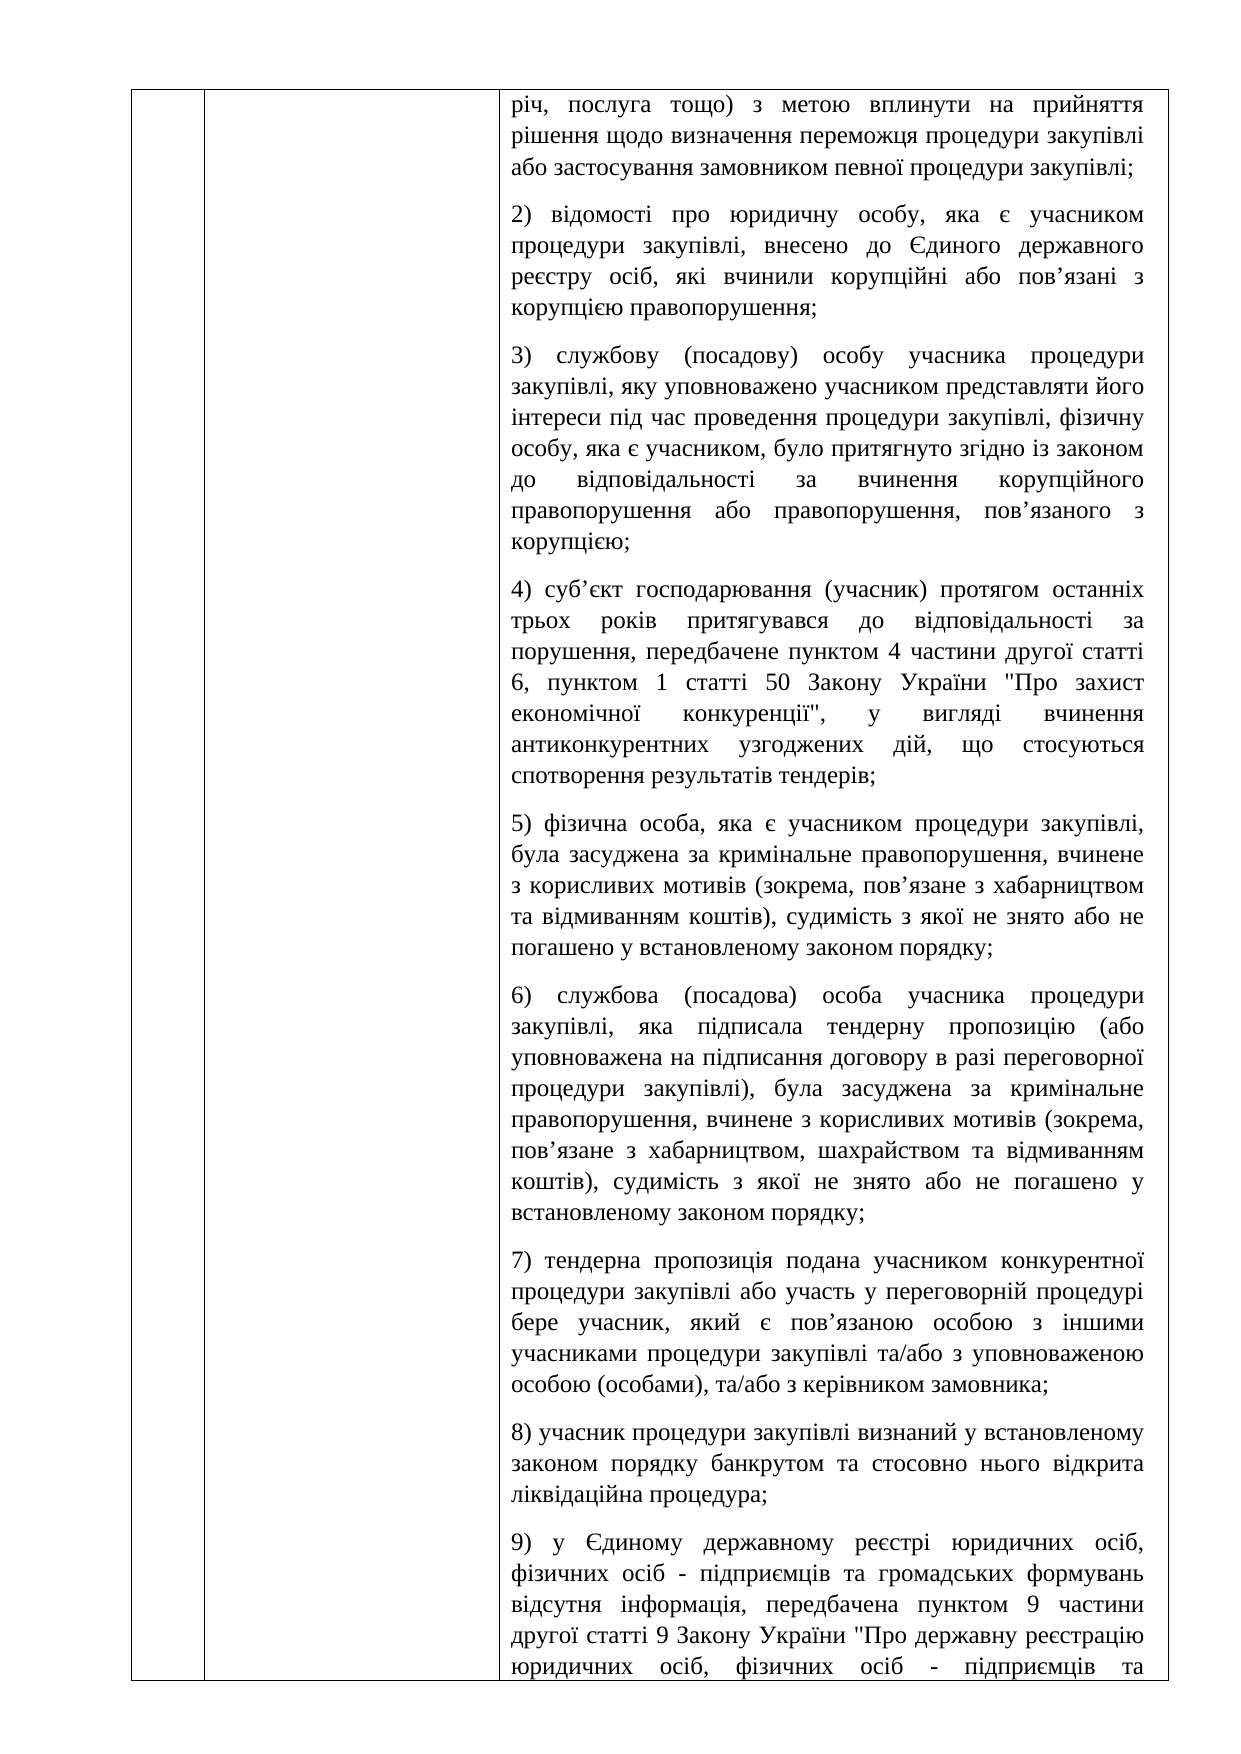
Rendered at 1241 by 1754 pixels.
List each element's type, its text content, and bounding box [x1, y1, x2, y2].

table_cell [500, 90, 1168, 1679]
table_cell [205, 90, 499, 1679]
table_cell 5 [132, 90, 204, 1679]
